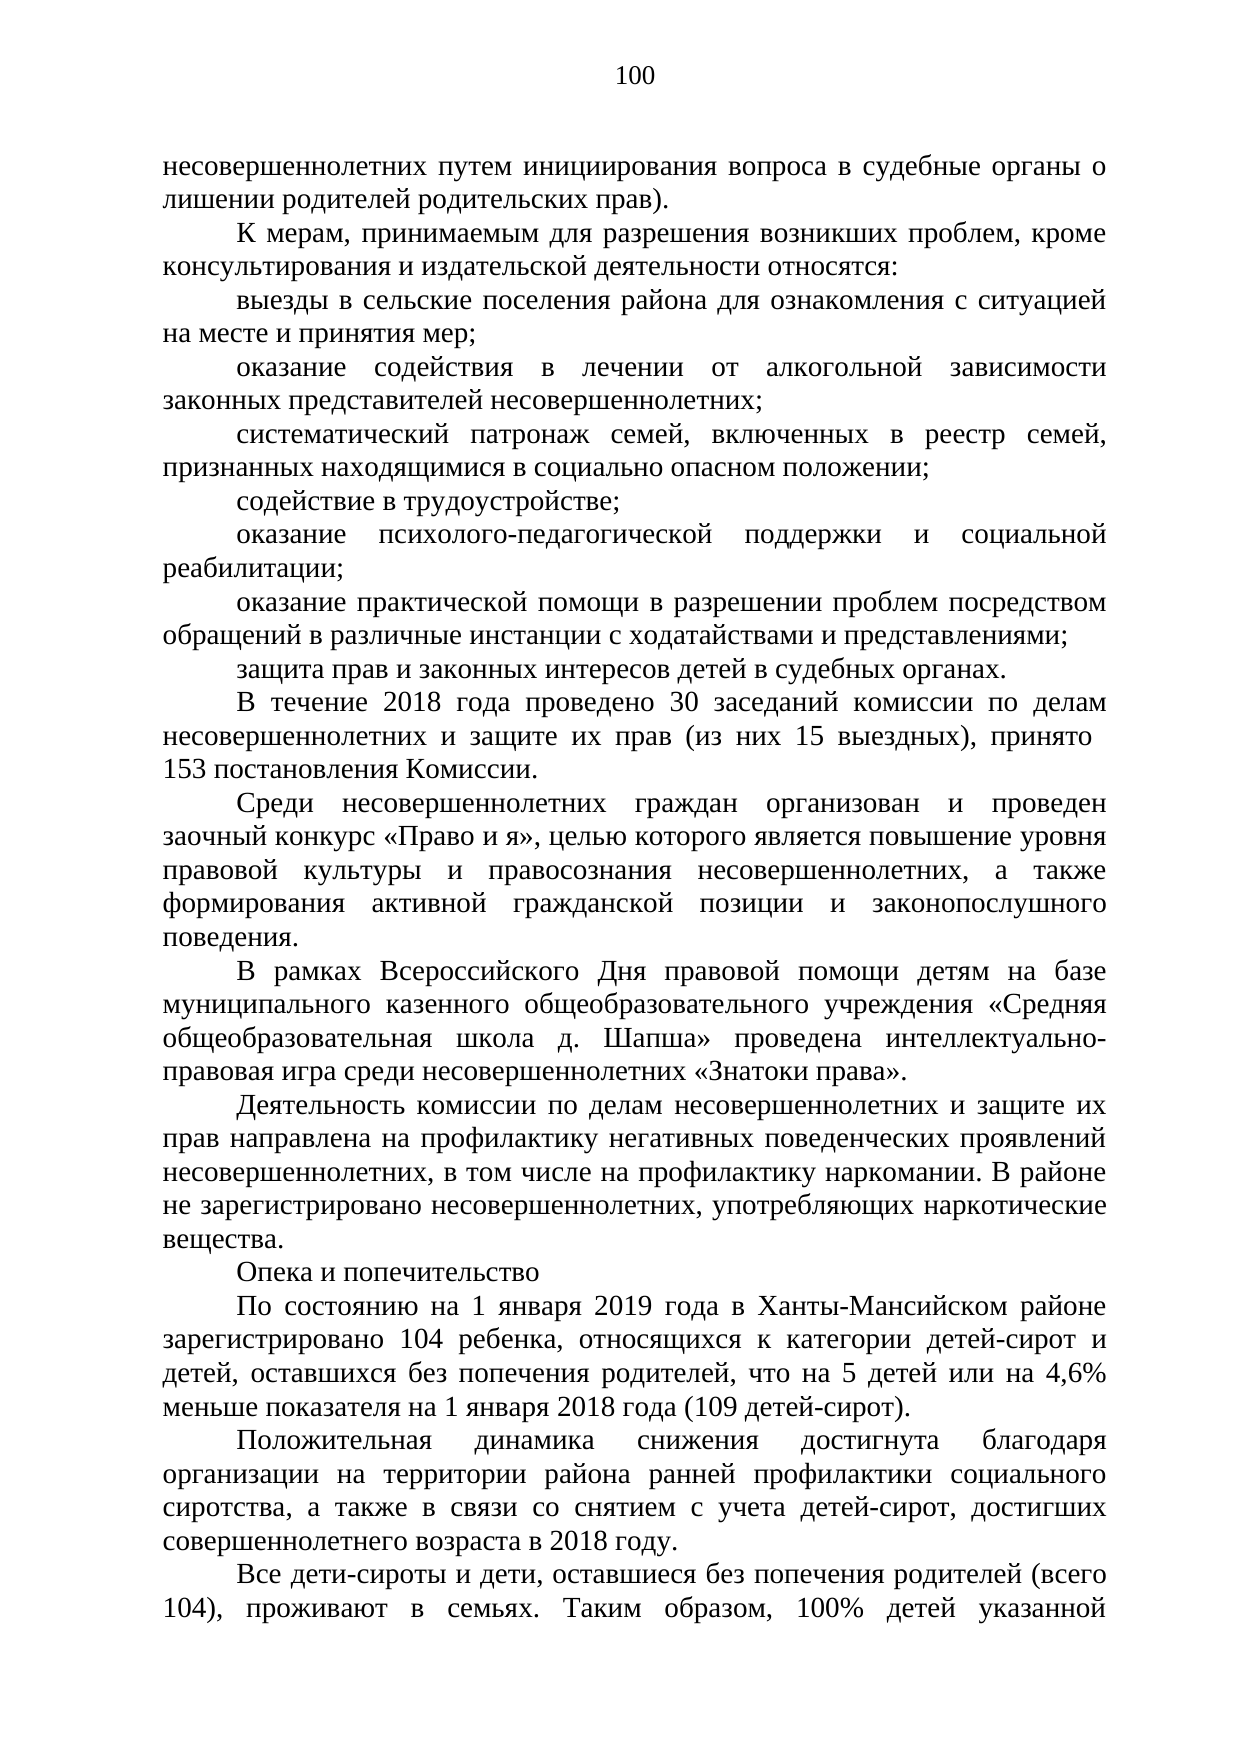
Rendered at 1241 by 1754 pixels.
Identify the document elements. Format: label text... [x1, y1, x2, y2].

text Деятельность комиссии по делам несовершеннолетних и защите их прав направлена на профилактику негативных поведенческих проявлений несовершеннолетних, в том числе на профилактику наркомании. В районе не зарегистрировано несовершеннолетних, употребляющих наркотические вещества. [162, 1087, 1107, 1254]
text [162, 148, 1107, 215]
text оказание практической помощи в разрешении проблем посредством обращений в различные инстанции с ходатайствами и представлениями; [162, 584, 1107, 651]
text оказание содействия в лечении от алкогольной зависимости законных представителей несовершеннолетних; [162, 349, 1107, 416]
text Положительная динамика снижения достигнута благодаря организации на территории района ранней профилактики социального сиротства, а также в связи со снятием с учета детей-сирот, достигших совершеннолетнего возраста в 2018 году. [162, 1422, 1107, 1556]
text Опека и попечительство [162, 1254, 1107, 1288]
text выезды в сельские поселения района для ознакомления с ситуацией на месте и принятия мер; [162, 282, 1107, 349]
text Среди несовершеннолетних граждан организован и проведен заочный конкурс «Право и я», целью которого является повышение уровня правовой культуры и правосознания несовершеннолетних, а также формирования активной гражданской позиции и законопослушного поведения. [162, 785, 1107, 953]
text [162, 1556, 1107, 1623]
text В рамках Всероссийского Дня правовой помощи детям на базе муниципального казенного общеобразовательного учреждения «Средняя общеобразовательная школа д. Шапша» проведена интеллектуально- правовая игра среди несовершеннолетних «Знатоки права». [162, 953, 1107, 1087]
text защита прав и законных интересов детей в судебных органах. [162, 651, 1107, 684]
text содействие в трудоустройстве; [162, 483, 1107, 517]
text По состоянию на 1 января 2019 года в Ханты-Мансийском районе зарегистрировано 104 ребенка, относящихся к категории детей-сирот и детей, оставшихся без попечения родителей, что на 5 детей или на 4,6% меньше показателя на 1 января 2018 года (109 детей-сирот). [162, 1288, 1107, 1422]
text К мерам, принимаемым для разрешения возникших проблем, кроме консультирования и издательской деятельности относятся: [162, 215, 1107, 282]
text оказание психолого-педагогической поддержки и социальной реабилитации; [162, 517, 1107, 584]
text систематический патронаж семей, включенных в реестр семей, признанных находящимися в социально опасном положении; [162, 416, 1107, 483]
text В течение 2018 года проведено 30 заседаний комиссии по делам несовершеннолетних и защите их прав (из них 15 выездных), принято 153 постановления Комиссии. [162, 684, 1107, 785]
